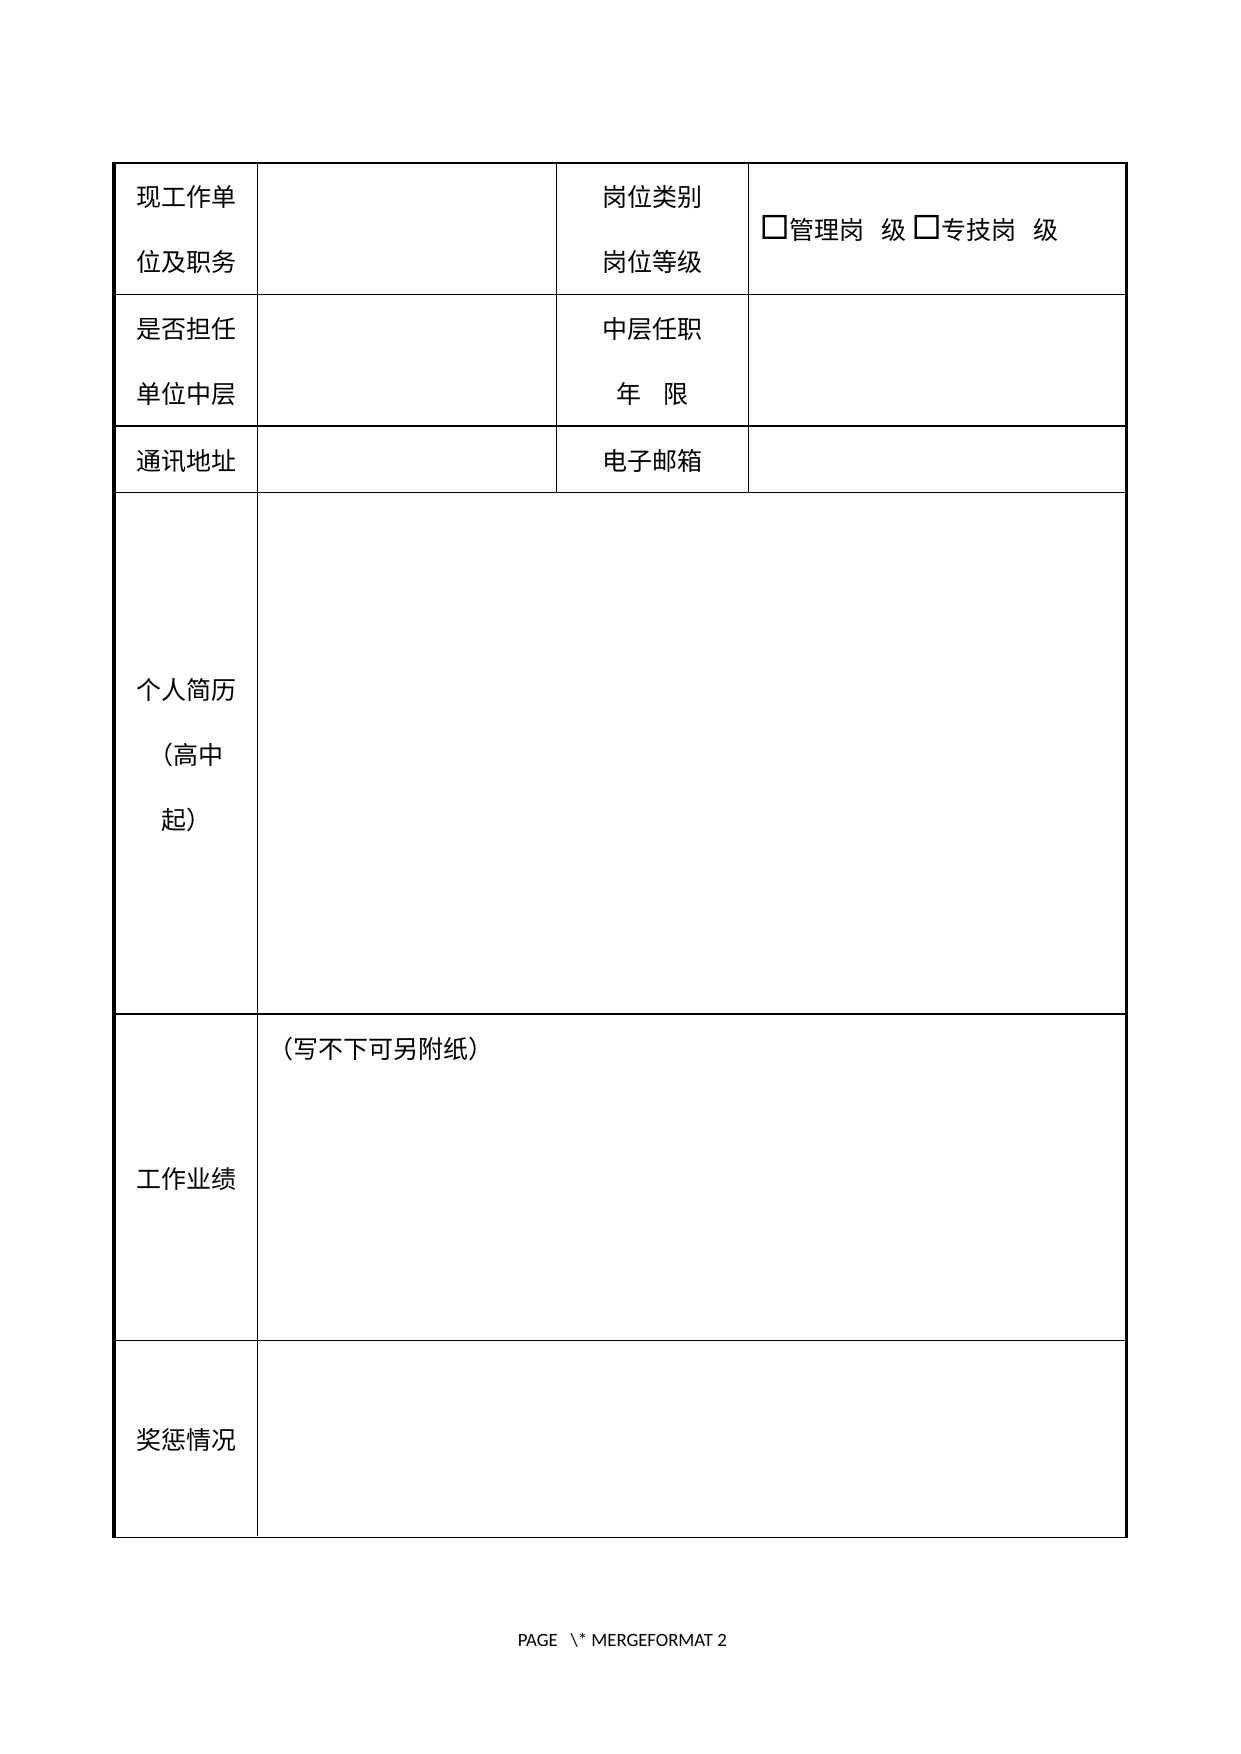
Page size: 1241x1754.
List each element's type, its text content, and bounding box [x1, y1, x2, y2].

table_cell [258, 164, 556, 293]
table_cell 奖惩情况 [116, 1341, 257, 1536]
table_cell 个人简历（高中起） [116, 493, 257, 1013]
table_cell [749, 295, 1125, 425]
table_cell 通讯地址 [116, 427, 257, 492]
table_cell 中层任职 年 限 [557, 295, 748, 425]
table_cell [258, 1341, 1125, 1536]
table_cell （写不下可另附纸） [258, 1015, 1125, 1340]
table_cell 工作业绩 [116, 1015, 257, 1340]
table_cell [258, 427, 556, 492]
table_cell 现工作单位及职务 [116, 164, 257, 293]
table_cell 管理岗 级 专技岗 级 [749, 164, 1125, 293]
table_cell [749, 427, 1125, 492]
table_cell 电子邮箱 [557, 427, 748, 492]
table_cell 岗位类别 岗位等级 [557, 164, 748, 293]
table_cell [258, 295, 556, 425]
table_cell 是否担任单位中层 [116, 295, 257, 425]
table_cell [258, 493, 1125, 1013]
